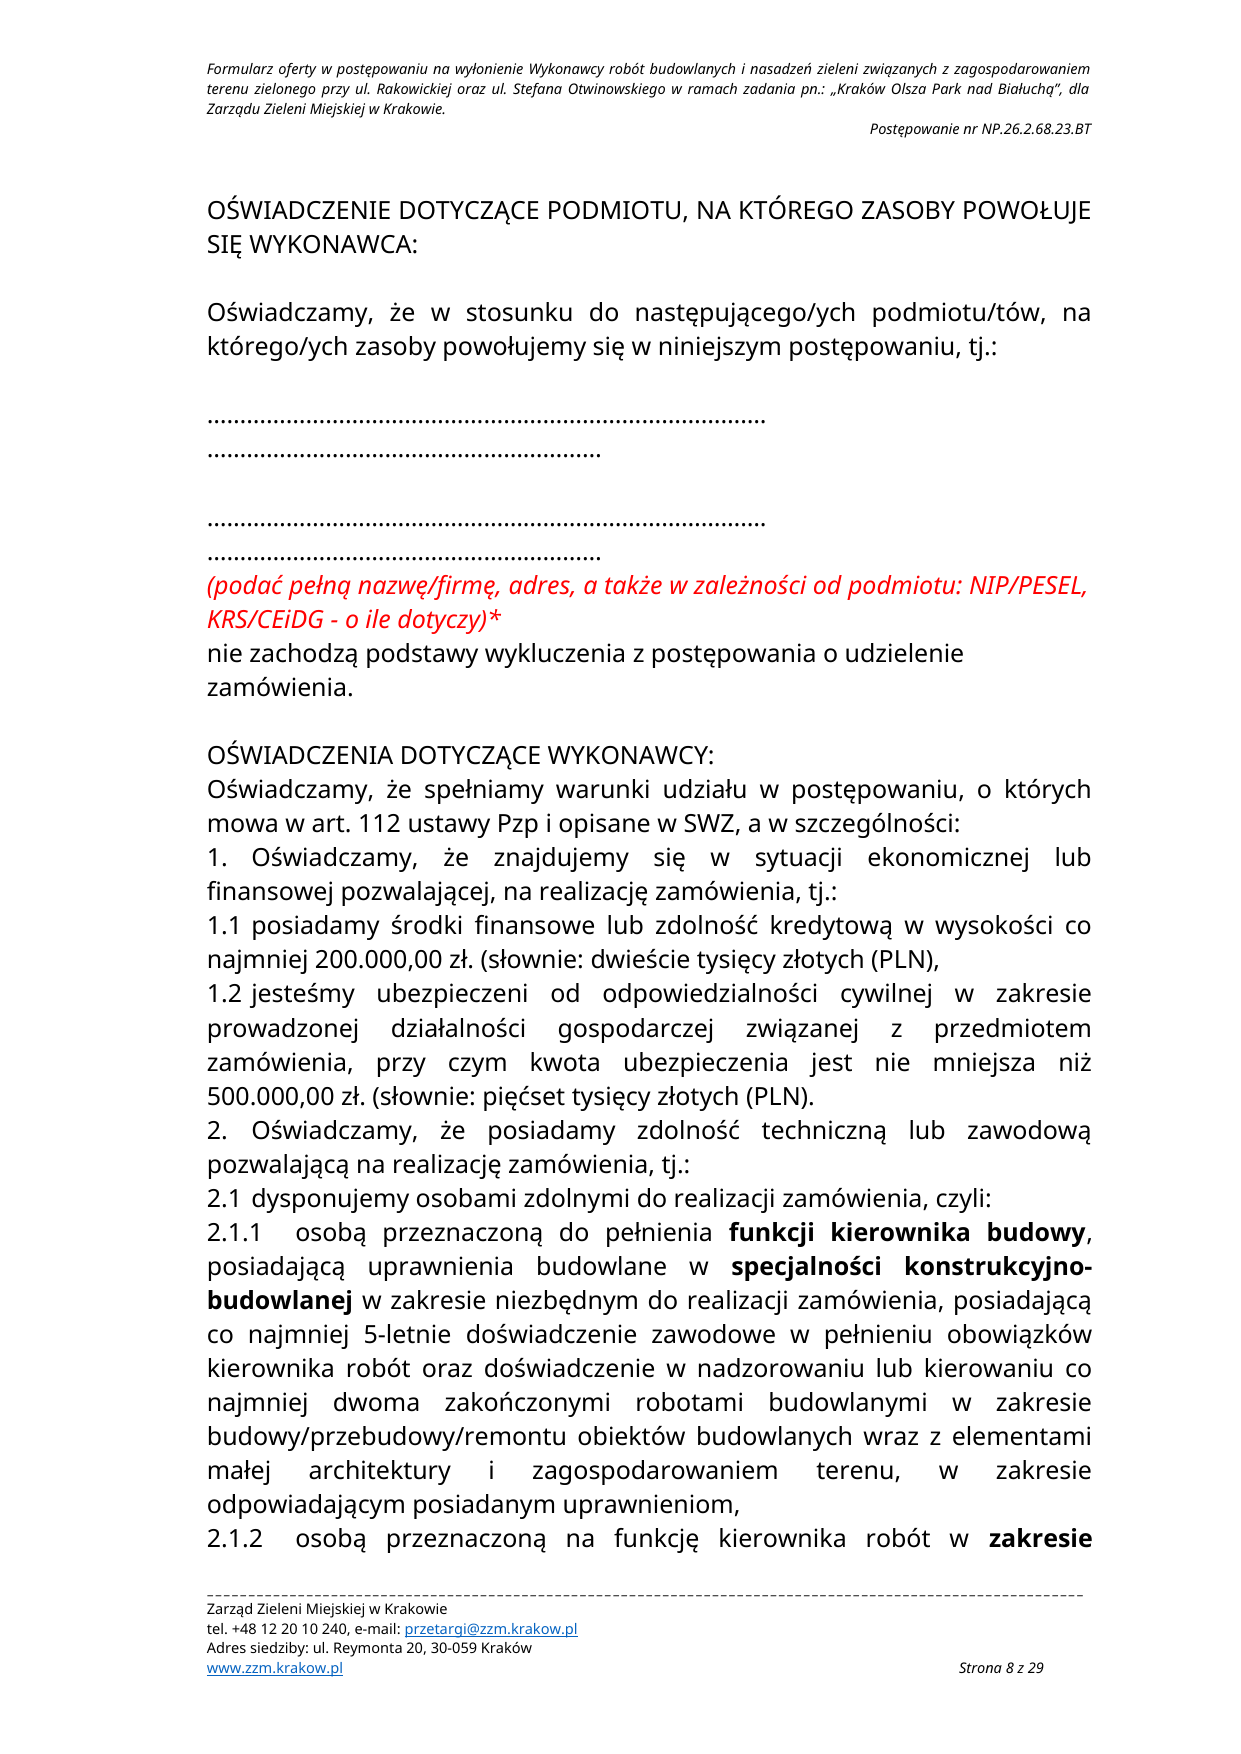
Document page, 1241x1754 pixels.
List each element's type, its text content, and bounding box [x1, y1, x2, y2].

list posiadamy środki finansowe lub zdolność kredytową w wysokości co najmniej 200.000,00 zł. (słownie: dwieście tysięcy złotych (PLN), [207, 908, 1093, 976]
text OŚWIADCZENIE DOTYCZĄCE PODMIOTU, NA KTÓREGO ZASOBY POWOŁUJE SIĘ WYKONAWCA: [207, 193, 1093, 261]
list Oświadczamy, że posiadamy zdolność techniczną lub zawodową pozwalającą na realizację zamówienia, tj.: [207, 1112, 1093, 1181]
list Oświadczamy, że znajdujemy się w sytuacji ekonomicznej lub finansowej pozwalającej, na realizację zamówienia, tj.: [207, 840, 1093, 908]
text ………………………………………………………………………….…………………………………………………… [207, 499, 1093, 567]
text ………………………………………………………………………….…………………………………………………… [207, 397, 1093, 465]
text (podać pełną nazwę/firmę, adres, a także w zależności od podmiotu: NIP/PESEL, KRS/CEiDG - o ile dotyczy)* [207, 567, 1093, 636]
list dysponujemy osobami zdolnymi do realizacji zamówienia, czyli: [207, 1181, 1093, 1214]
text Oświadczamy, że spełniamy warunki udziału w postępowaniu, o których mowa w art. 112 ustawy Pzp i opisane w SWZ, a w szczególności: [207, 772, 1093, 840]
text Oświadczamy, że w stosunku do następującego/ych podmiotu/tów, na którego/ych zasoby powołujemy się w niniejszym postępowaniu, tj.: [207, 295, 1093, 363]
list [207, 1521, 1093, 1555]
text nie zachodzą podstawy wykluczenia z postępowania o udzielenie zamówienia. [207, 636, 1093, 704]
text OŚWIADCZENIA DOTYCZĄCE WYKONAWCY: [207, 738, 1093, 772]
list jesteśmy ubezpieczeni od odpowiedzialności cywilnej w zakresie prowadzonej działalności gospodarczej związanej z przedmiotem zamówienia, przy czym kwota ubezpieczenia jest nie mniejsza niż 500.000,00 zł. (słownie: pięćset tysięcy złotych (PLN). [207, 976, 1093, 1112]
list osobą przeznaczoną do pełnienia funkcji kierownika budowy, posiadającą uprawnienia budowlane w specjalności konstrukcyjno-budowlanej w zakresie niezbędnym do realizacji zamówienia, posiadającą co najmniej 5-letnie doświadczenie zawodowe w pełnieniu obowiązków kierownika robót oraz doświadczenie w nadzorowaniu lub kierowaniu co najmniej dwoma zakończonymi robotami budowlanymi w zakresie budowy/przebudowy/remontu obiektów budowlanych wraz z elementami małej architektury i zagospodarowaniem terenu, w zakresie odpowiadającym posiadanym uprawnieniom, [207, 1214, 1093, 1521]
